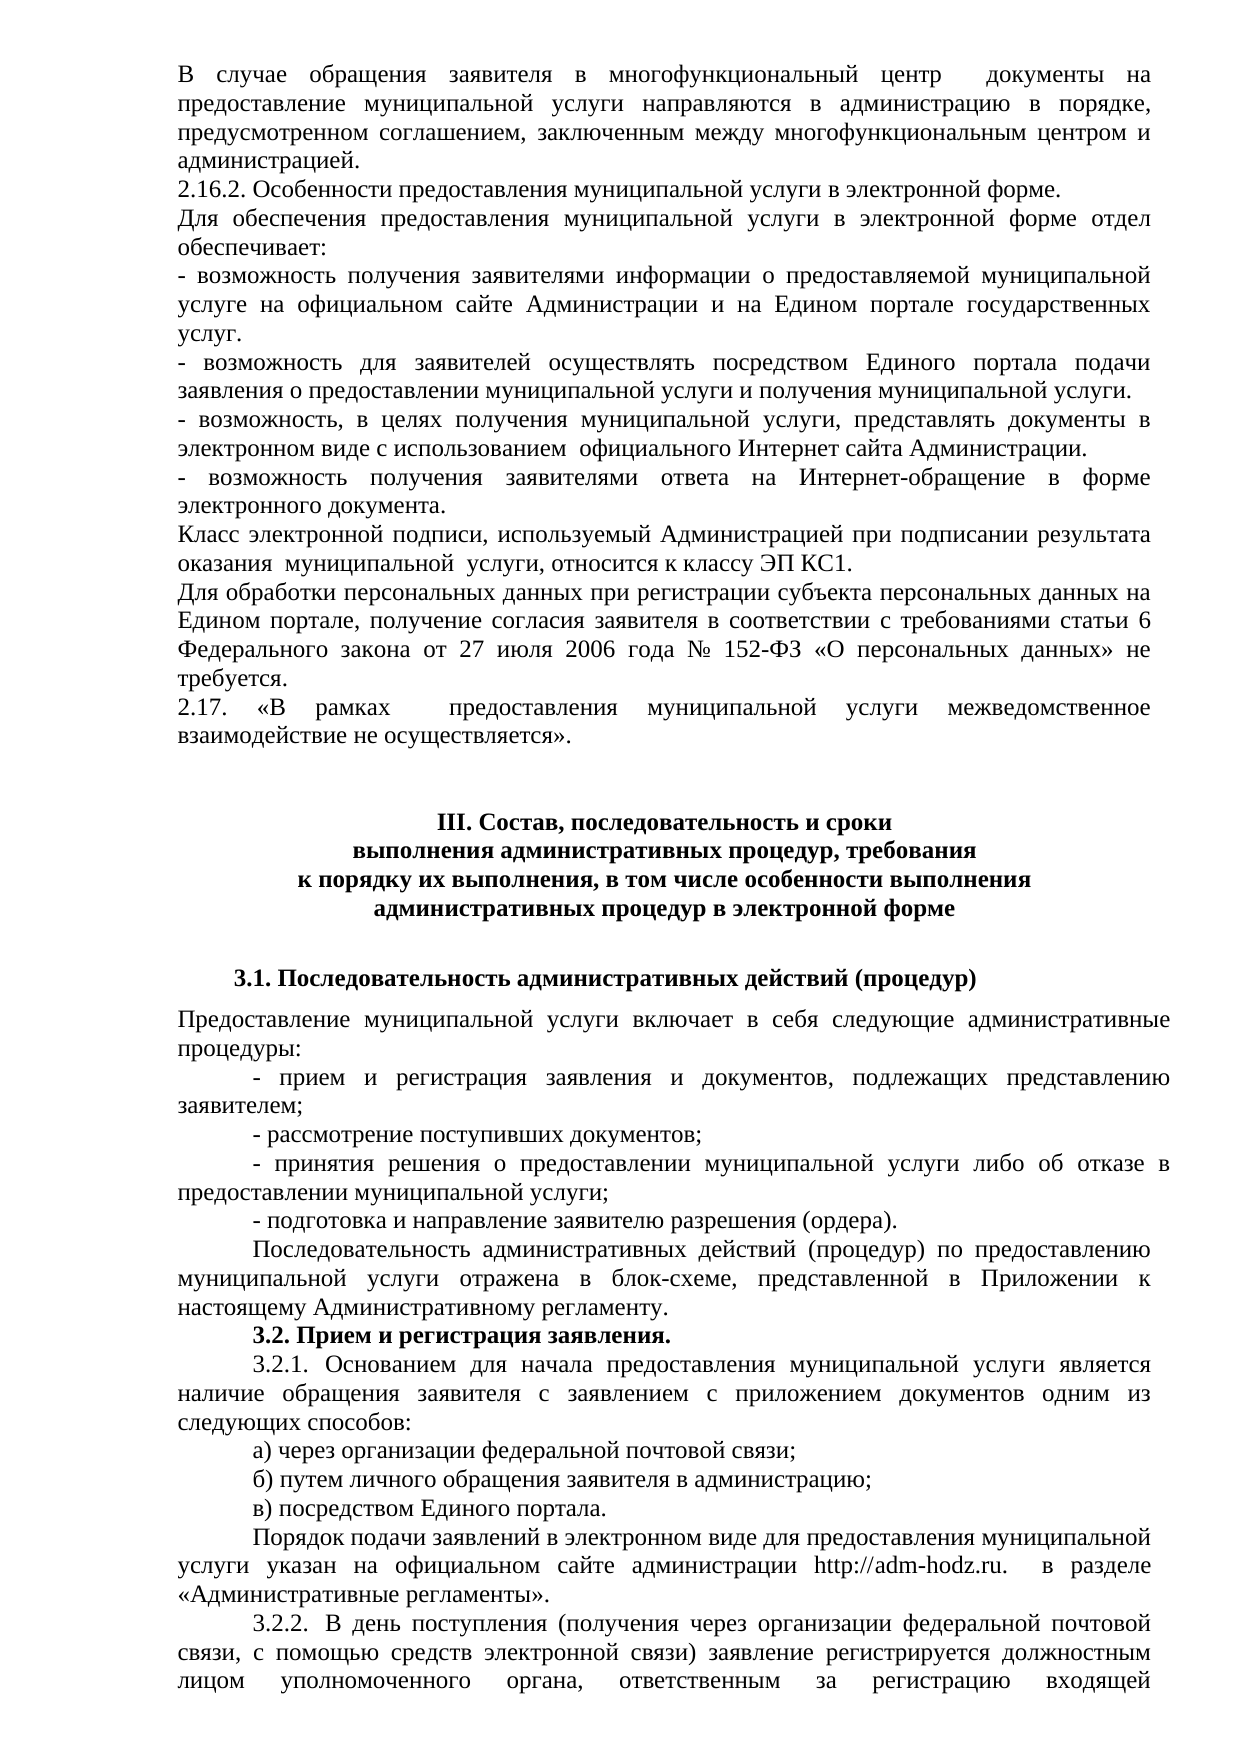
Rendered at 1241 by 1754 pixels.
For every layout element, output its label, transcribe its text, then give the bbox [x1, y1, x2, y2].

text 2.17. «В рамках предоставления муниципальной услуги межведомственное взаимодействие не осуществляется». [177, 692, 1152, 749]
text б) путем личного обращения заявителя в администрацию; [177, 1464, 1152, 1493]
text а) через организации федеральной почтовой связи; [177, 1435, 1152, 1464]
text Для обеспечения предоставления муниципальной услуги в электронной форме отдел обеспечивает: [177, 203, 1152, 260]
text Для обработки персональных данных при регистрации субъекта персональных данных на Едином портале, получение согласия заявителя в соответствии с требованиями статьи 6 Федерального закона от 27 июля 2006 года № 152-ФЗ «О персональных данных» не требуется. [177, 577, 1152, 692]
text выполнения административных процедур, требования [177, 835, 1152, 864]
text в) посредством Единого портала. [177, 1493, 1152, 1522]
text - возможность, в целях получения муниципальной услуги, представлять документы в электронном виде с использованием официального Интернет сайта Администрации. [177, 404, 1152, 462]
text - возможность для заявителей осуществлять посредством Единого портала подачи заявления о предоставлении муниципальной услуги и получения муниципальной услуги. [177, 347, 1152, 404]
text - рассмотрение поступивших документов; [177, 1119, 1171, 1148]
text - возможность получения заявителями информации о предоставляемой муниципальной услуге на официальном сайте Администрации и на Едином портале государственных услуг. [177, 260, 1152, 347]
text - принятия решения о предоставлении муниципальной услуги либо об отказе в предоставлении муниципальной услуги; [177, 1148, 1171, 1205]
text - подготовка и направление заявителю разрешения (ордера). [177, 1205, 1171, 1234]
text 2.16.2. Особенности предоставления муниципальной услуги в электронной форме. [177, 174, 1152, 203]
text Порядок подачи заявлений в электронном виде для предоставления муниципальной услуги указан на официальном сайте администрации http://adm-hodz.ru. в разделе «Административные регламенты». [177, 1522, 1152, 1608]
text Последовательность административных действий (процедур) по предоставлению муниципальной услуги отражена в блок-схеме, представленной в Приложении к настоящему Административному регламенту. [177, 1234, 1152, 1320]
text 3.1. Последовательность административных действий (процедур) [177, 963, 1152, 992]
text к порядку их выполнения, в том числе особенности выполнения [177, 864, 1152, 893]
text Предоставление муниципальной услуги включает в себя следующие административные процедуры: [177, 1004, 1171, 1062]
text 3.2.1. Основанием для начала предоставления муниципальной услуги является наличие обращения заявителя с заявлением с приложением документов одним из следующих способов: [177, 1349, 1152, 1435]
text 3.2. Прием и регистрация заявления. [177, 1320, 1152, 1349]
text Класс электронной подписи, используемый Администрацией при подписании результата оказания муниципальной услуги, относится к классу ЭП КС1. [177, 519, 1152, 577]
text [177, 1608, 1152, 1694]
text В случае обращения заявителя в многофункциональный центр документы на предоставление муниципальной услуги направляются в администрацию в порядке, предусмотренном соглашением, заключенным между многофункциональным центром и администрацией. [177, 59, 1152, 174]
text - прием и регистрация заявления и документов, подлежащих представлению заявителем; [177, 1062, 1171, 1119]
text III. Состав, последовательность и сроки [177, 807, 1152, 835]
text административных процедур в электронной форме [177, 893, 1152, 922]
text - возможность получения заявителями ответа на Интернет-обращение в форме электронного документа. [177, 462, 1152, 519]
